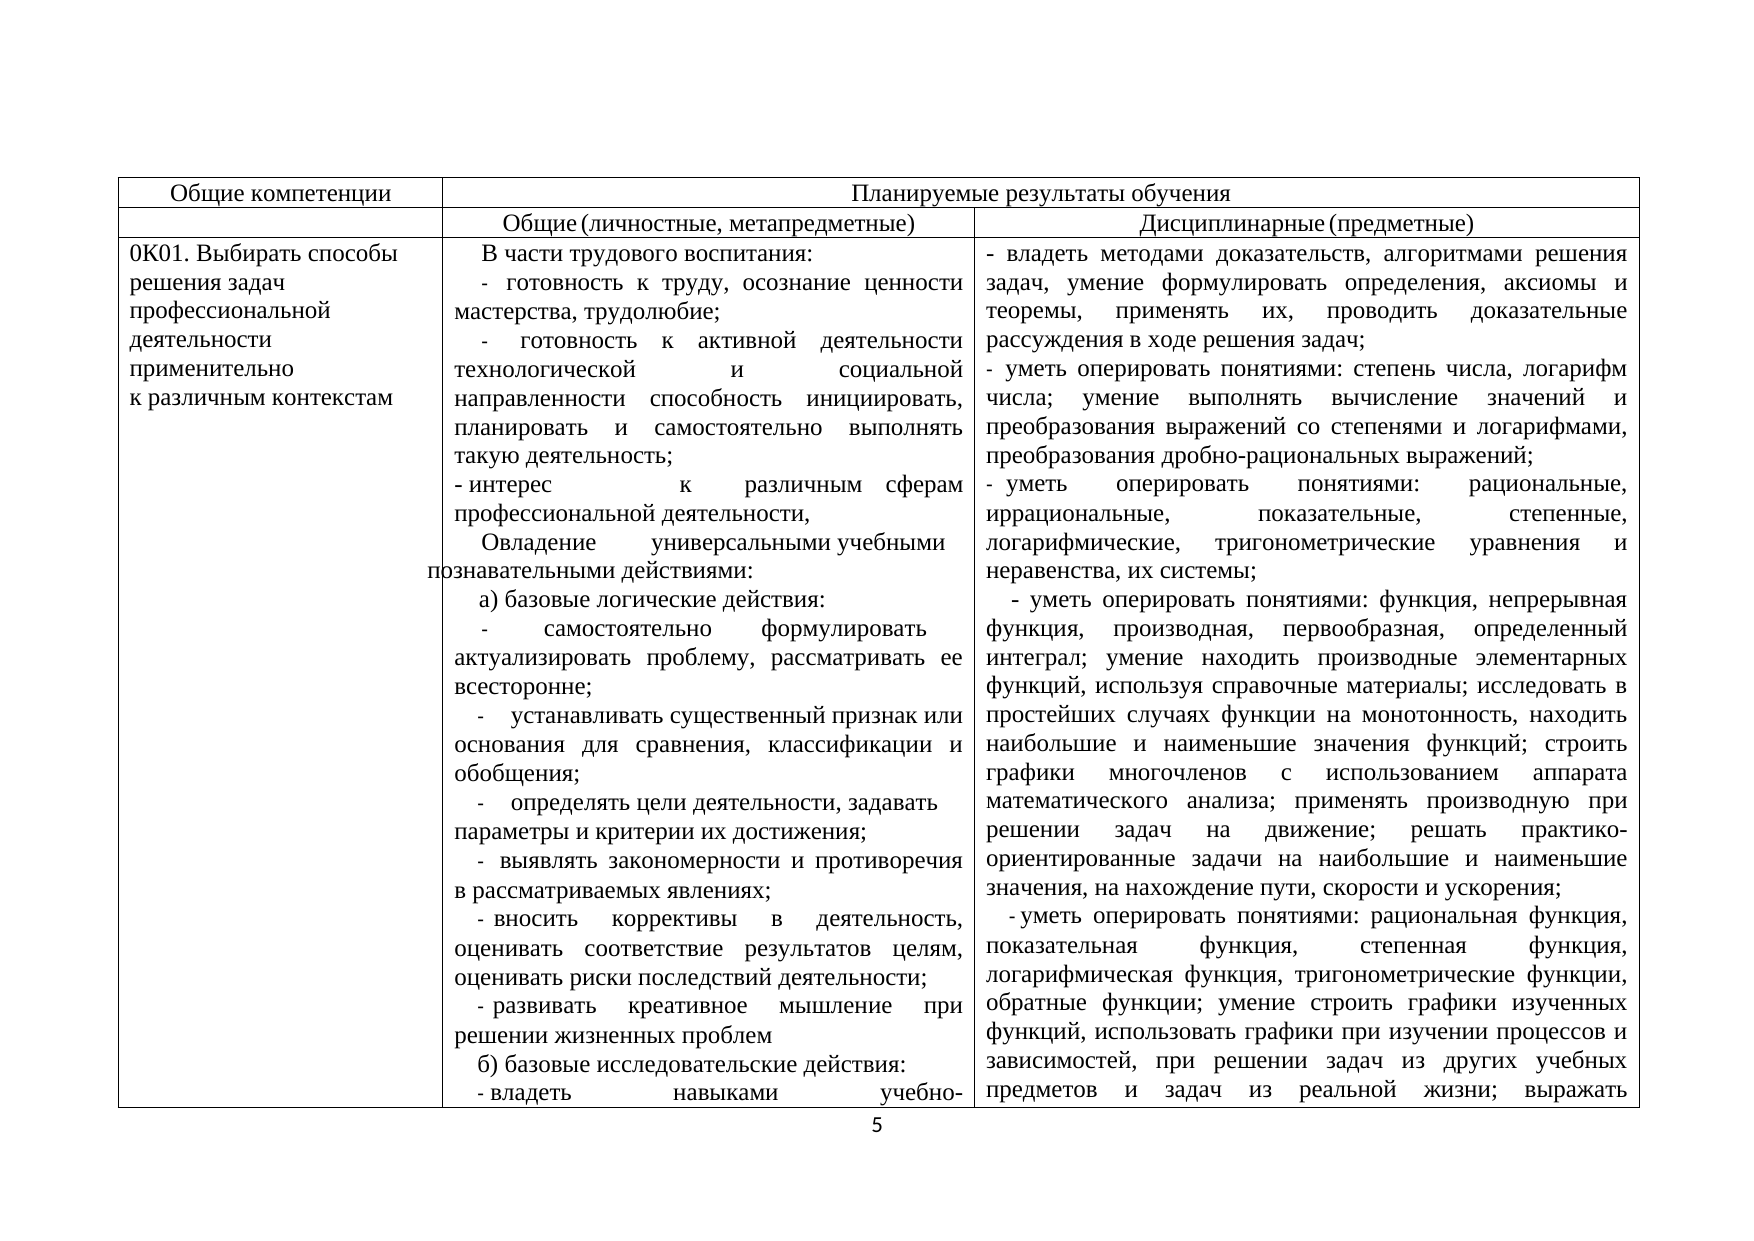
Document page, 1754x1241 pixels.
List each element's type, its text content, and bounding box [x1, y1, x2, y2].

table_cell [119, 208, 442, 237]
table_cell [975, 238, 1639, 1107]
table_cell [443, 238, 974, 1107]
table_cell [119, 238, 442, 1107]
table_cell Общие (личностные, метапредметные) [443, 208, 974, 237]
table_header Общие компетенции [119, 178, 442, 207]
table_cell Дисциплинарные (предметные) [975, 208, 1639, 237]
table_header Планируемые результаты обучения [443, 178, 1639, 207]
